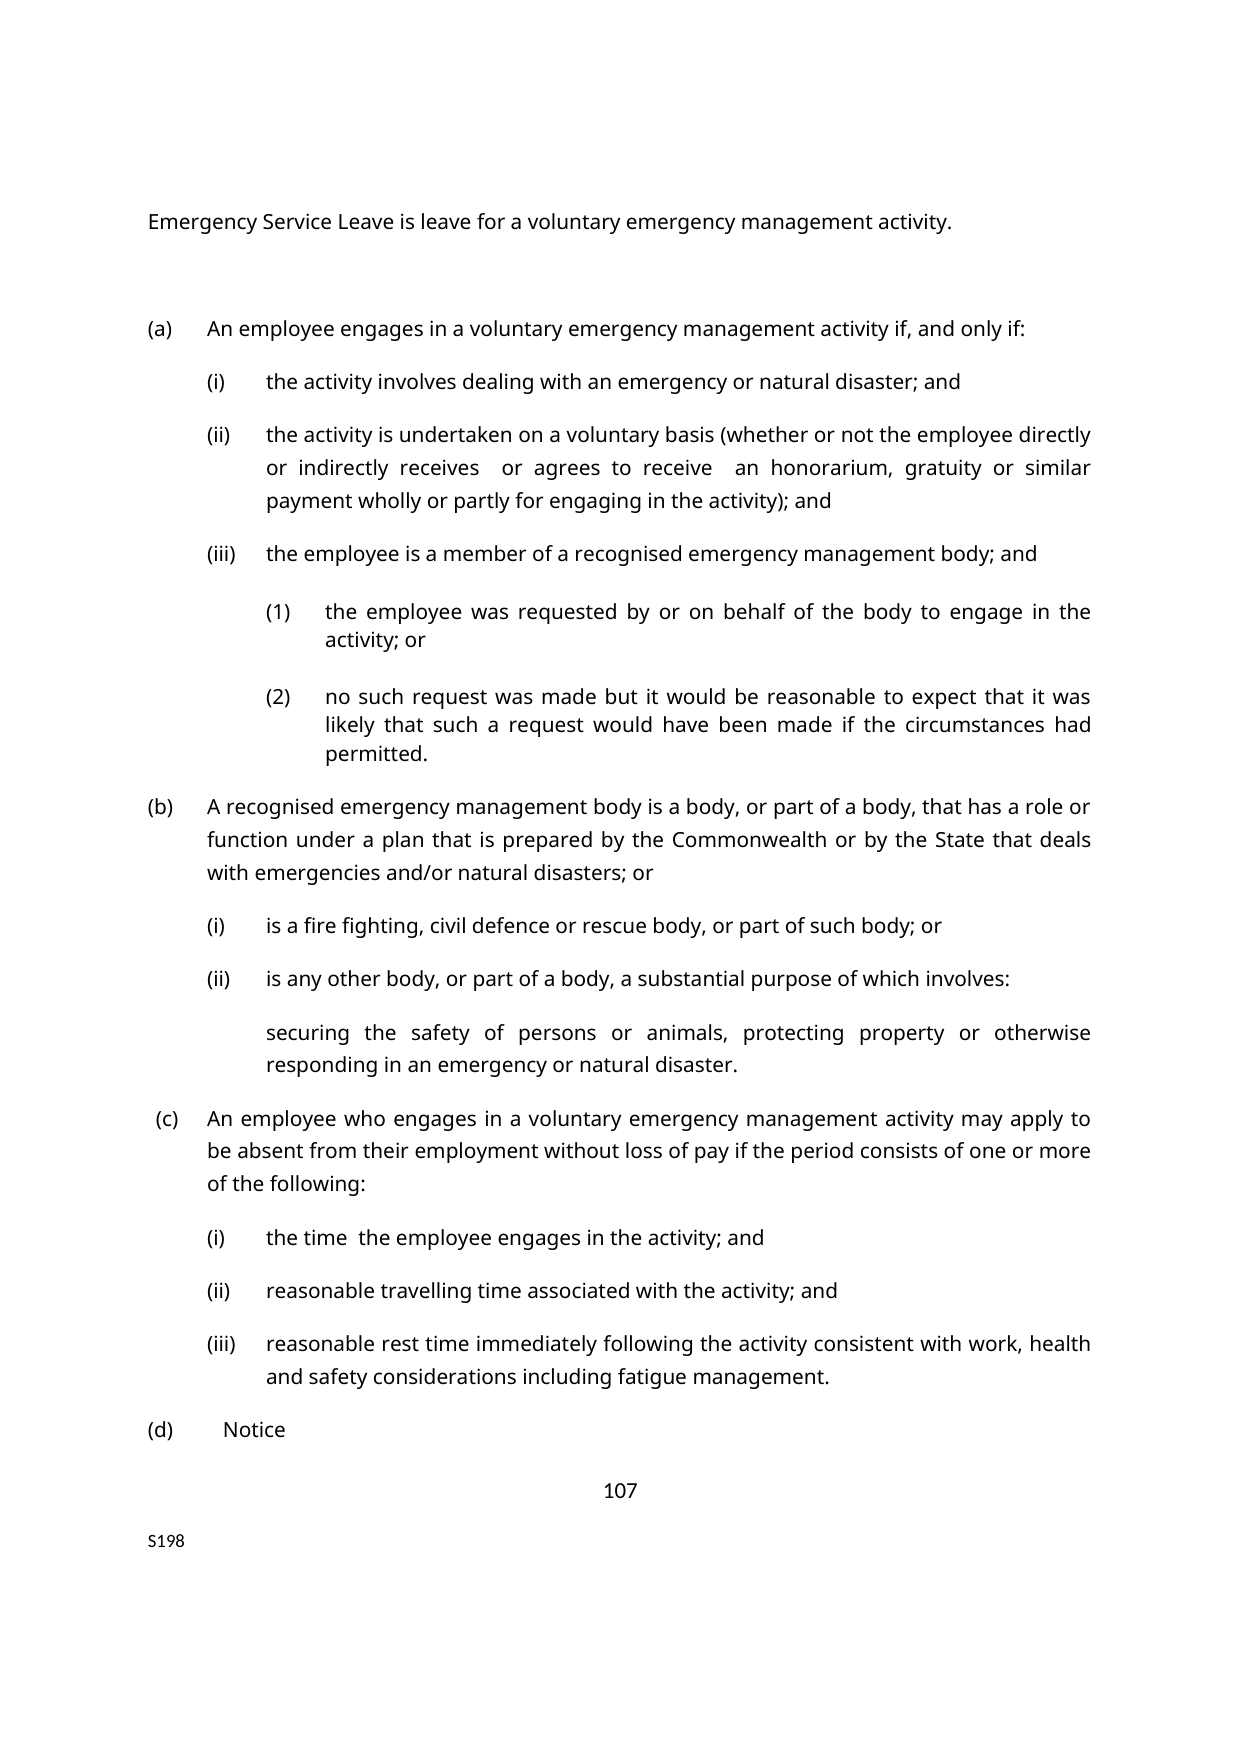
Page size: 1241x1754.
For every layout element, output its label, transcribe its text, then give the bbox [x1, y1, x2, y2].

text (ii) reasonable travelling time associated with the activity; and [177, 1276, 1092, 1304]
text (b) A recognised emergency management body is a body, or part of a body, that has a role or function under a plan that is prepared by the Commonwealth or by the State that deals with emergencies and/or natural disasters; or [148, 792, 1092, 886]
text (i) the activity involves dealing with an emergency or natural disaster; and [207, 367, 1092, 396]
text securing the safety of persons or animals, protecting property or otherwise responding in an emergency or natural disaster. [266, 1018, 1092, 1079]
text (c) An employee who engages in a voluntary emergency management activity may apply to be absent from their employment without loss of pay if the period consists of one or more of the following: [156, 1104, 1092, 1198]
text (ii) is any other body, or part of a body, a substantial purpose of which involves: [207, 964, 1092, 993]
list An employee engages in a voluntary emergency management activity if, and only if: [148, 314, 1092, 342]
text (iii) the employee is a member of a recognised emergency management body; and [207, 539, 1092, 568]
text (i) the time the employee engages in the activity; and [177, 1223, 1092, 1251]
text (ii) the activity is undertaken on a voluntary basis (whether or not the employee directly or indirectly receives or agrees to receive an honorarium, gratuity or similar payment wholly or partly for engaging in the activity); and [207, 421, 1092, 514]
text (iii) reasonable rest time immediately following the activity consistent with work, health and safety considerations including fatigue management. [207, 1329, 1092, 1391]
text Emergency Service Leave is leave for a voluntary emergency management activity. [148, 207, 1092, 235]
text (d) Notice [148, 1416, 1092, 1444]
list the employee was requested by or on behalf of the body to engage in the activity; or [266, 597, 1092, 654]
list no such request was made but it would be reasonable to expect that it was likely that such a request would have been made if the circumstances had permitted. [266, 682, 1092, 767]
text (i) is a fire fighting, civil defence or rescue body, or part of such body; or [207, 911, 1092, 939]
